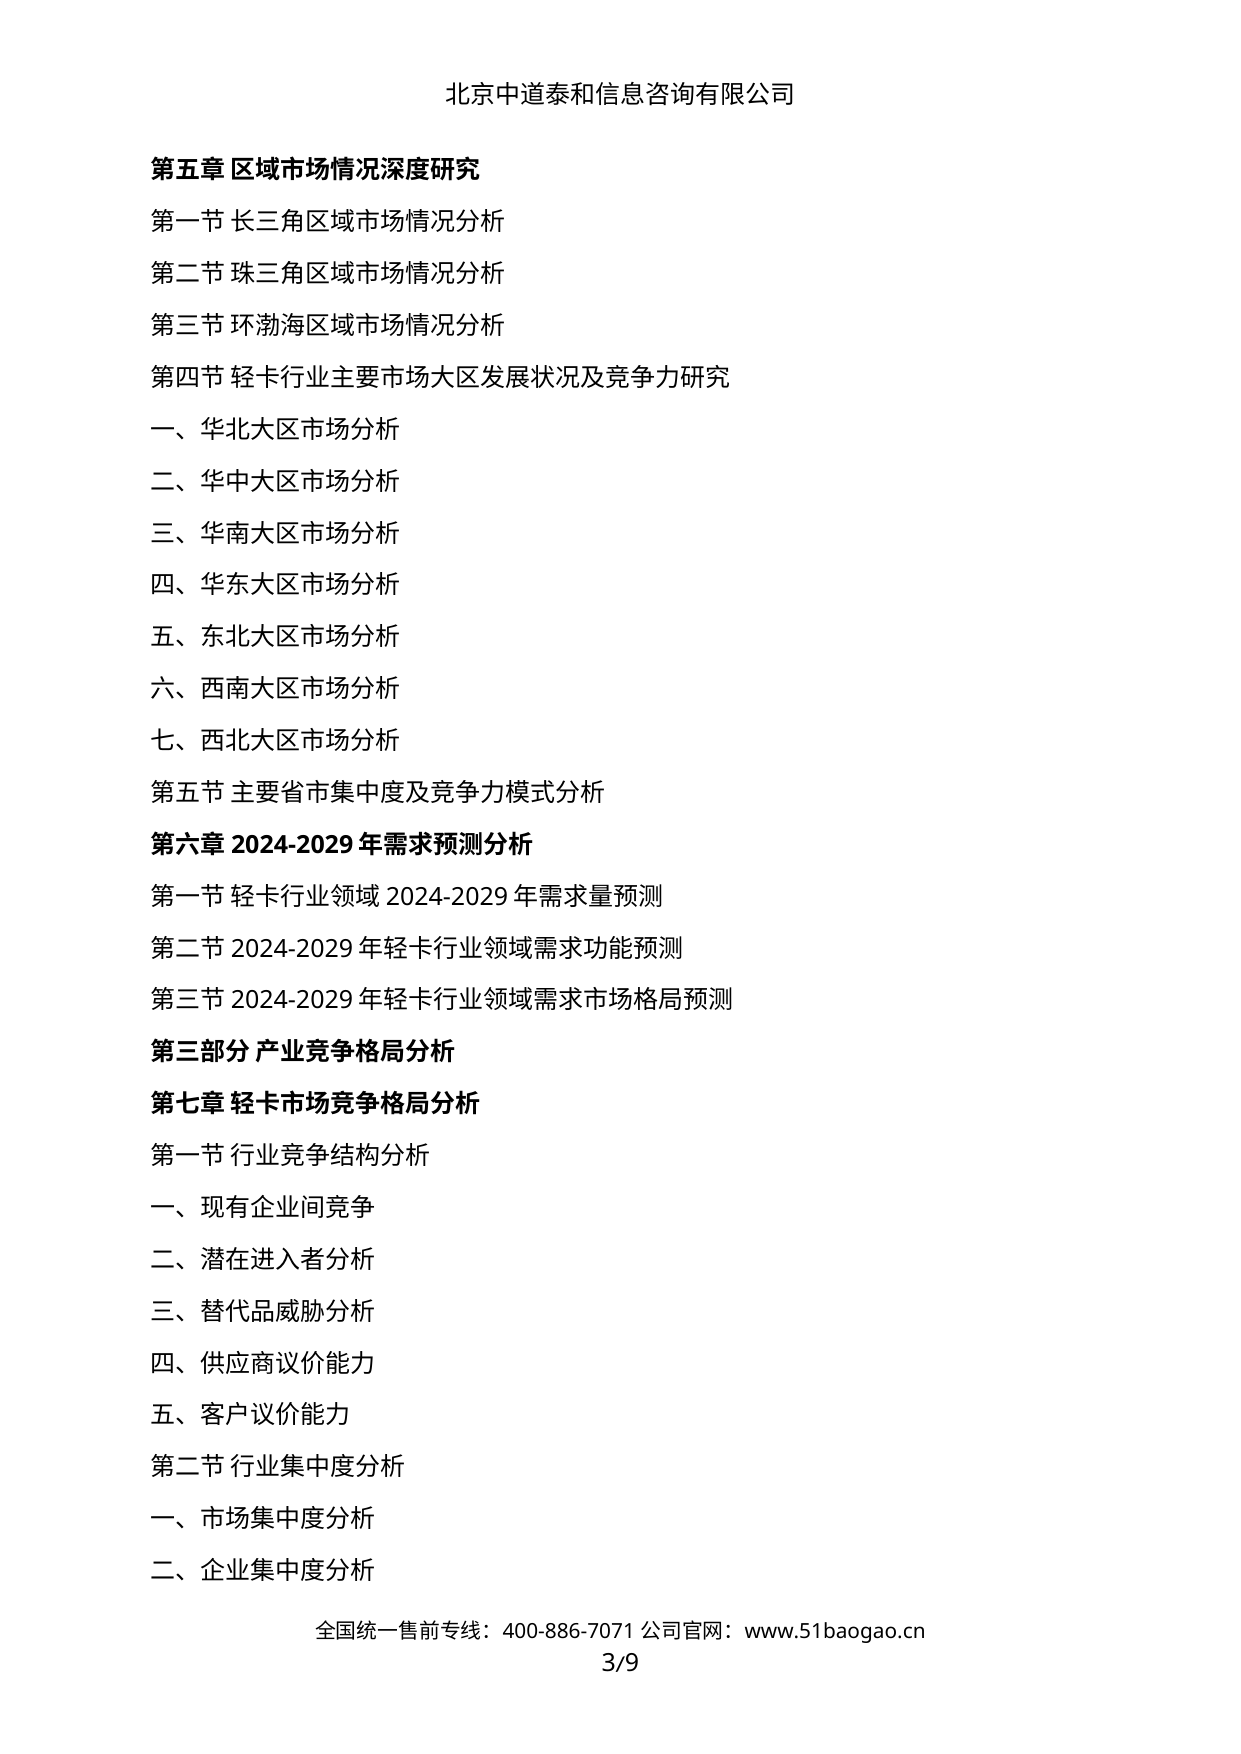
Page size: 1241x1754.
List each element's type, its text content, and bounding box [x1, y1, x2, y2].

text 第五章 区域市场情况深度研究 [150, 150, 1090, 186]
text 第三部分 产业竞争格局分析 [150, 1032, 1090, 1068]
text 一、市场集中度分析 [150, 1499, 1090, 1535]
text 五、客户议价能力 [150, 1395, 1090, 1431]
text 第七章 轻卡市场竞争格局分析 [150, 1084, 1090, 1120]
text 二、企业集中度分析 [150, 1551, 1090, 1587]
text 第一节 轻卡行业领域2024-2029年需求量预测 [150, 876, 1090, 912]
text 一、华北大区市场分析 [150, 409, 1090, 446]
text 六、西南大区市场分析 [150, 669, 1090, 705]
text 一、现有企业间竞争 [150, 1187, 1090, 1224]
text 第二节 珠三角区域市场情况分析 [150, 254, 1090, 290]
text 第二节 行业集中度分析 [150, 1447, 1090, 1483]
text 三、华南大区市场分析 [150, 513, 1090, 549]
text 四、华东大区市场分析 [150, 565, 1090, 601]
text 七、西北大区市场分析 [150, 721, 1090, 757]
text 第三节 2024-2029年轻卡行业领域需求市场格局预测 [150, 980, 1090, 1016]
text 第六章 2024-2029年需求预测分析 [150, 824, 1090, 861]
text 第四节 轻卡行业主要市场大区发展状况及竞争力研究 [150, 357, 1090, 394]
text 二、潜在进入者分析 [150, 1239, 1090, 1276]
text 四、供应商议价能力 [150, 1343, 1090, 1379]
text 第五节 主要省市集中度及竞争力模式分析 [150, 772, 1090, 809]
text 第一节 长三角区域市场情况分析 [150, 202, 1090, 238]
text 三、替代品威胁分析 [150, 1291, 1090, 1327]
text 第三节 环渤海区域市场情况分析 [150, 306, 1090, 342]
text 五、东北大区市场分析 [150, 617, 1090, 653]
text 第一节 行业竞争结构分析 [150, 1136, 1090, 1172]
text 第二节 2024-2029年轻卡行业领域需求功能预测 [150, 928, 1090, 964]
text 二、华中大区市场分析 [150, 461, 1090, 497]
